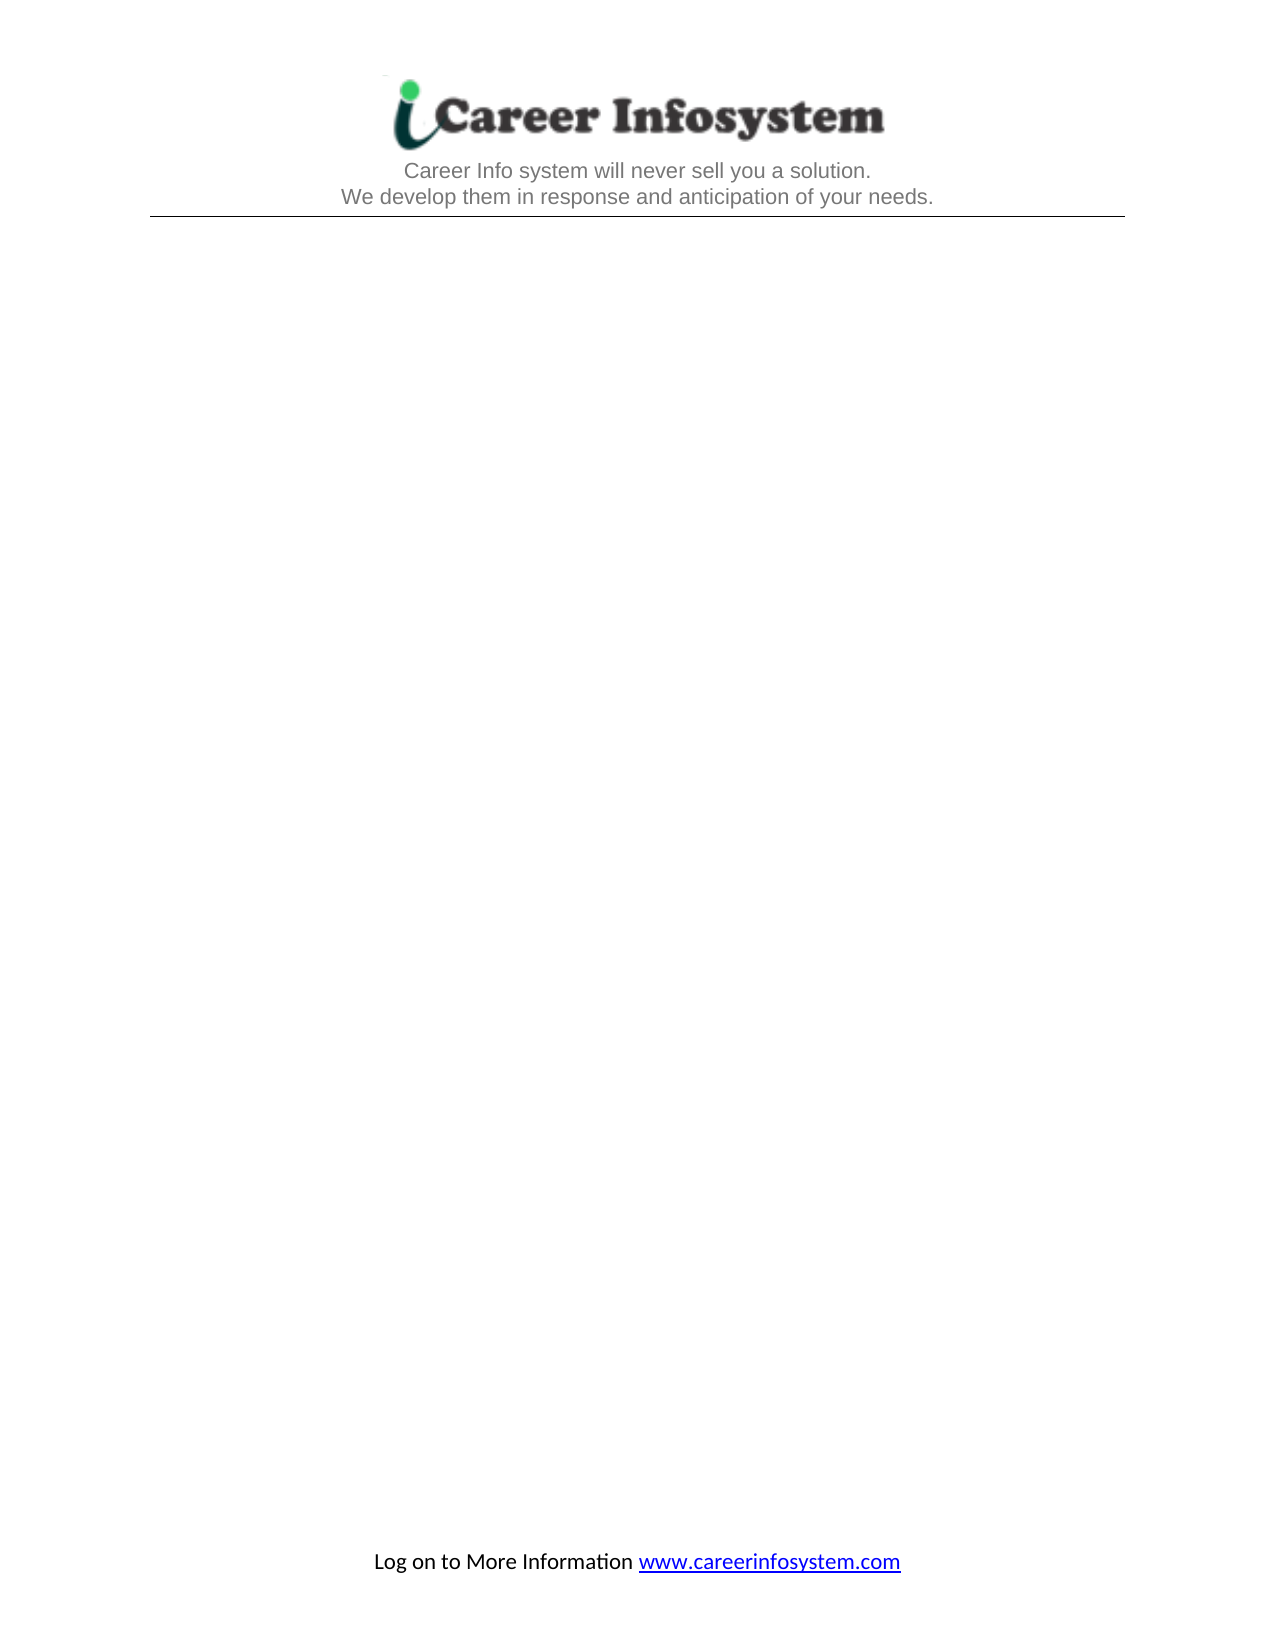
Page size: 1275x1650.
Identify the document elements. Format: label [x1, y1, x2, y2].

picture [382, 75, 893, 159]
